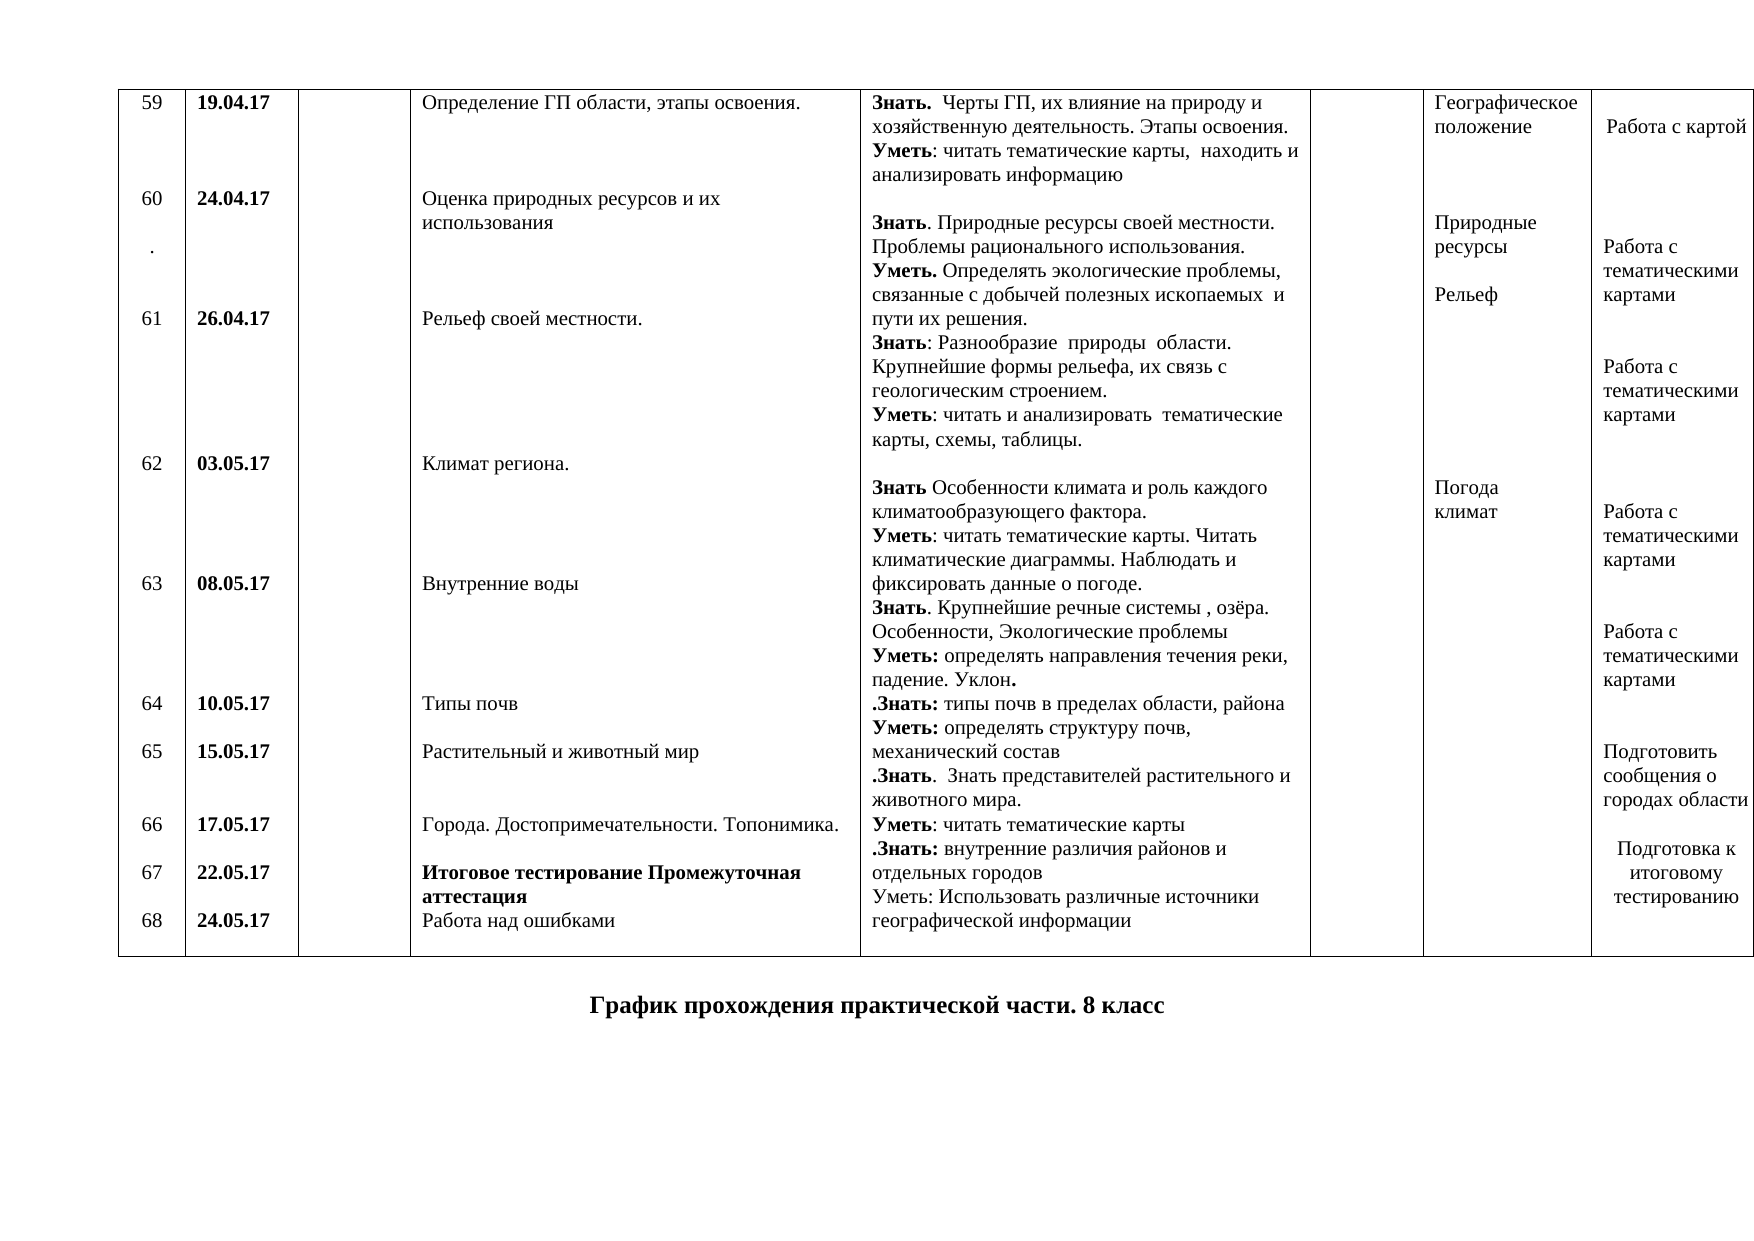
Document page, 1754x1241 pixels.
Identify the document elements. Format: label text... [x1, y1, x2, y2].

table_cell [186, 90, 298, 956]
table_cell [1592, 90, 1753, 956]
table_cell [1311, 90, 1423, 956]
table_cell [411, 90, 860, 956]
table_cell [299, 90, 410, 956]
text График прохождения практической части. 8 класс [118, 990, 1636, 1019]
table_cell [861, 90, 1310, 956]
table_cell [1424, 90, 1591, 956]
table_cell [119, 90, 185, 956]
